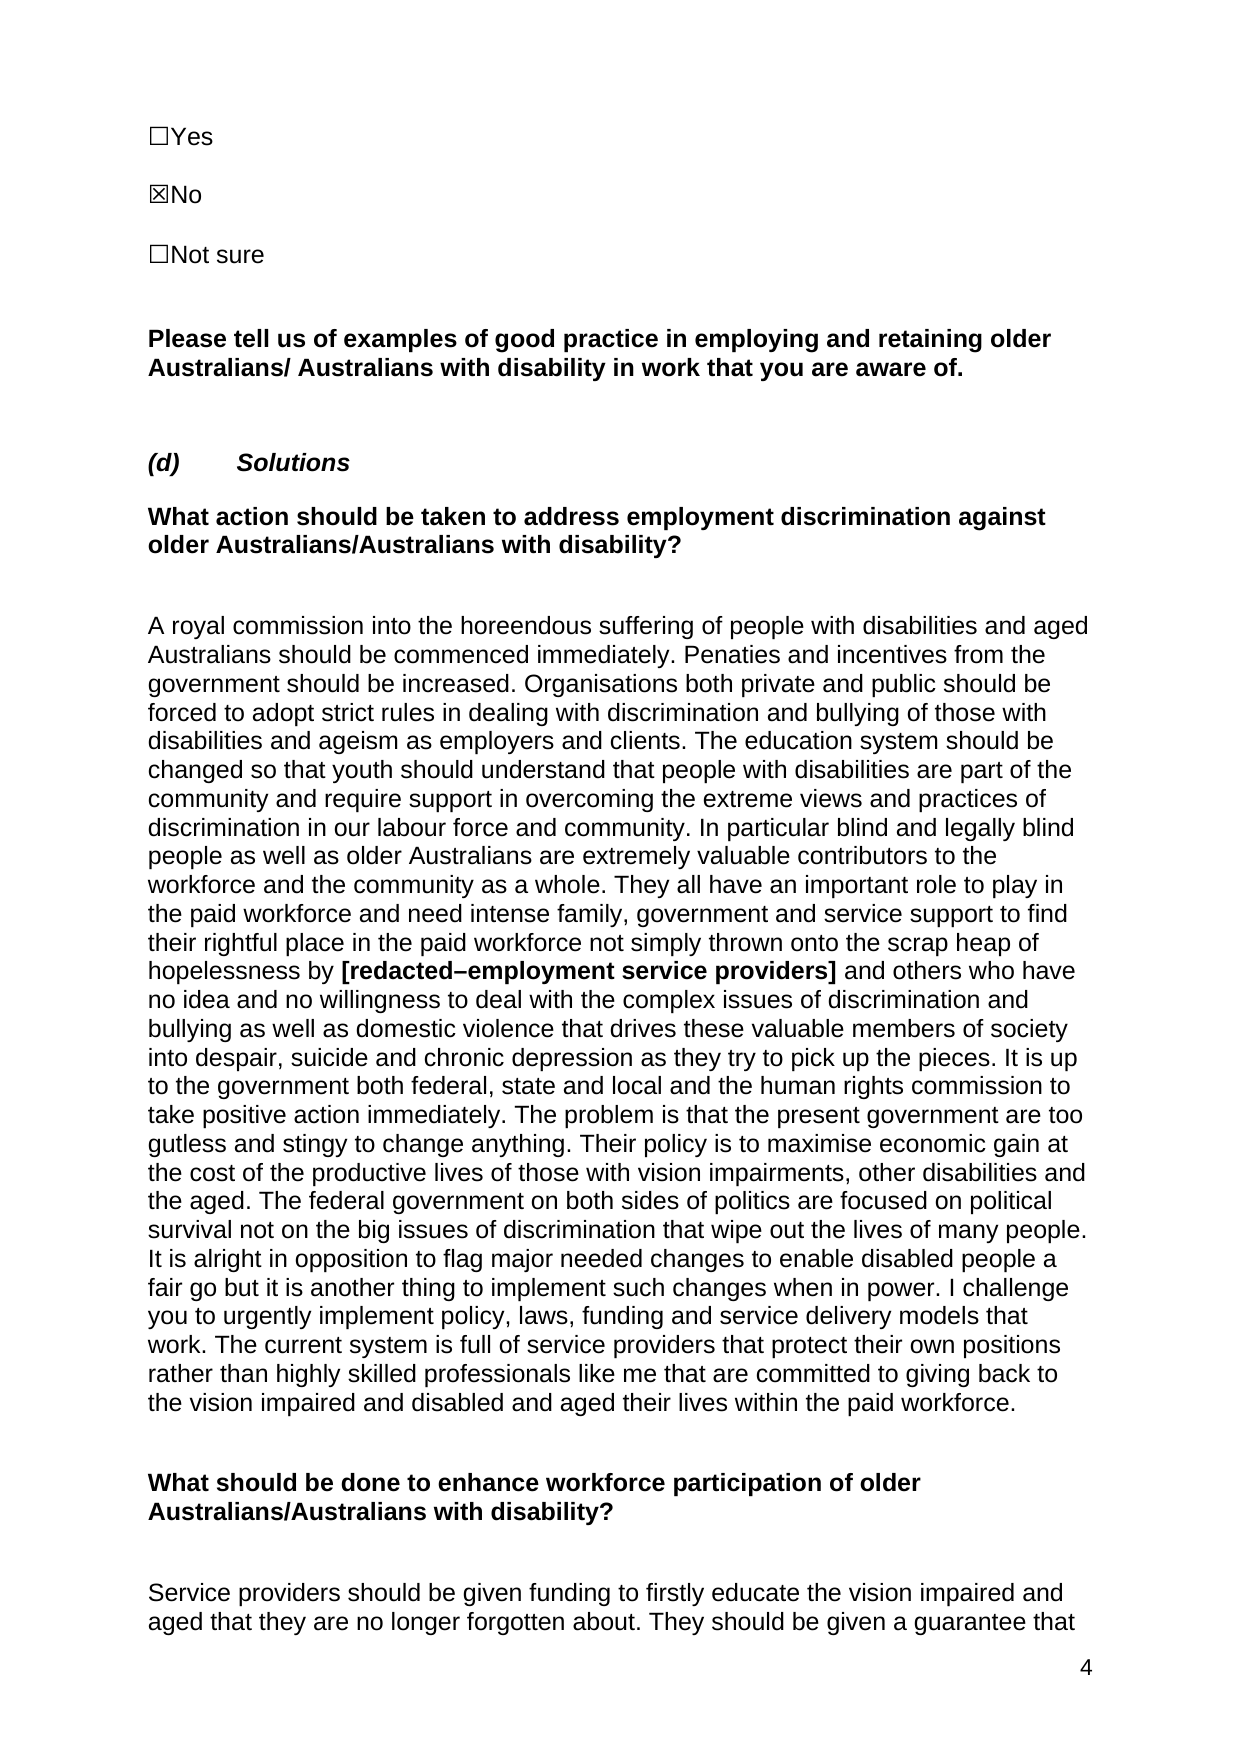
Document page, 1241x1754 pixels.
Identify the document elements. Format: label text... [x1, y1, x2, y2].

text No [148, 177, 1092, 211]
text What action should be taken to address employment discrimination against older Australians/Australians with disability? [148, 502, 1092, 559]
text Not sure [148, 236, 1092, 270]
text What should be done to enhance workforce participation of older Australians/Australians with disability? [148, 1468, 1092, 1526]
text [148, 1578, 1092, 1636]
text Please tell us of examples of good practice in employing and retaining older Australians/ Australians with disability in work that you are aware of. [148, 324, 1092, 382]
subtitle Solutions [148, 448, 1092, 477]
text A royal commission into the horeendous suffering of people with disabilities and aged Australians should be commenced immediately. Penaties and incentives from the government should be increased. Organisations both private and public should be forced to adopt strict rules in dealing with discrimination and bullying of those with disabilities and ageism as employers and clients. The education system should be changed so that youth should understand that people with disabilities are part of the community and require support in overcoming the extreme views and practices of discrimination in our labour force and community. In particular blind and legally blind people as well as older Australians are extremely valuable contributors to the workforce and the community as a whole. They all have an important role to play in the paid workforce and need intense family, government and service support to find their rightful place in the paid workforce not simply thrown onto the scrap heap of hopelessness by [redacted–employment service providers] and others who have no idea and no willingness to deal with the complex issues of discrimination and bullying as well as domestic violence that drives these valuable members of society into despair, suicide and chronic depression as they try to pick up the pieces. It is up to the government both federal, state and local and the human rights commission to take positive action immediately. The problem is that the present government are too gutless and stingy to change anything. Their policy is to maximise economic gain at the cost of the productive lives of those with vision impairments, other disabilities and the aged. The federal government on both sides of politics are focused on political survival not on the big issues of discrimination that wipe out the lives of many people. It is alright in opposition to flag major needed changes to enable disabled people a fair go but it is another thing to implement such changes when in power. I challenge you to urgently implement policy, laws, funding and service delivery models that work. The current system is full of service providers that protect their own positions rather than highly skilled professionals like me that are committed to giving back to the vision impaired and disabled and aged their lives within the paid workforce. [148, 611, 1092, 1416]
text Yes [148, 118, 1092, 152]
